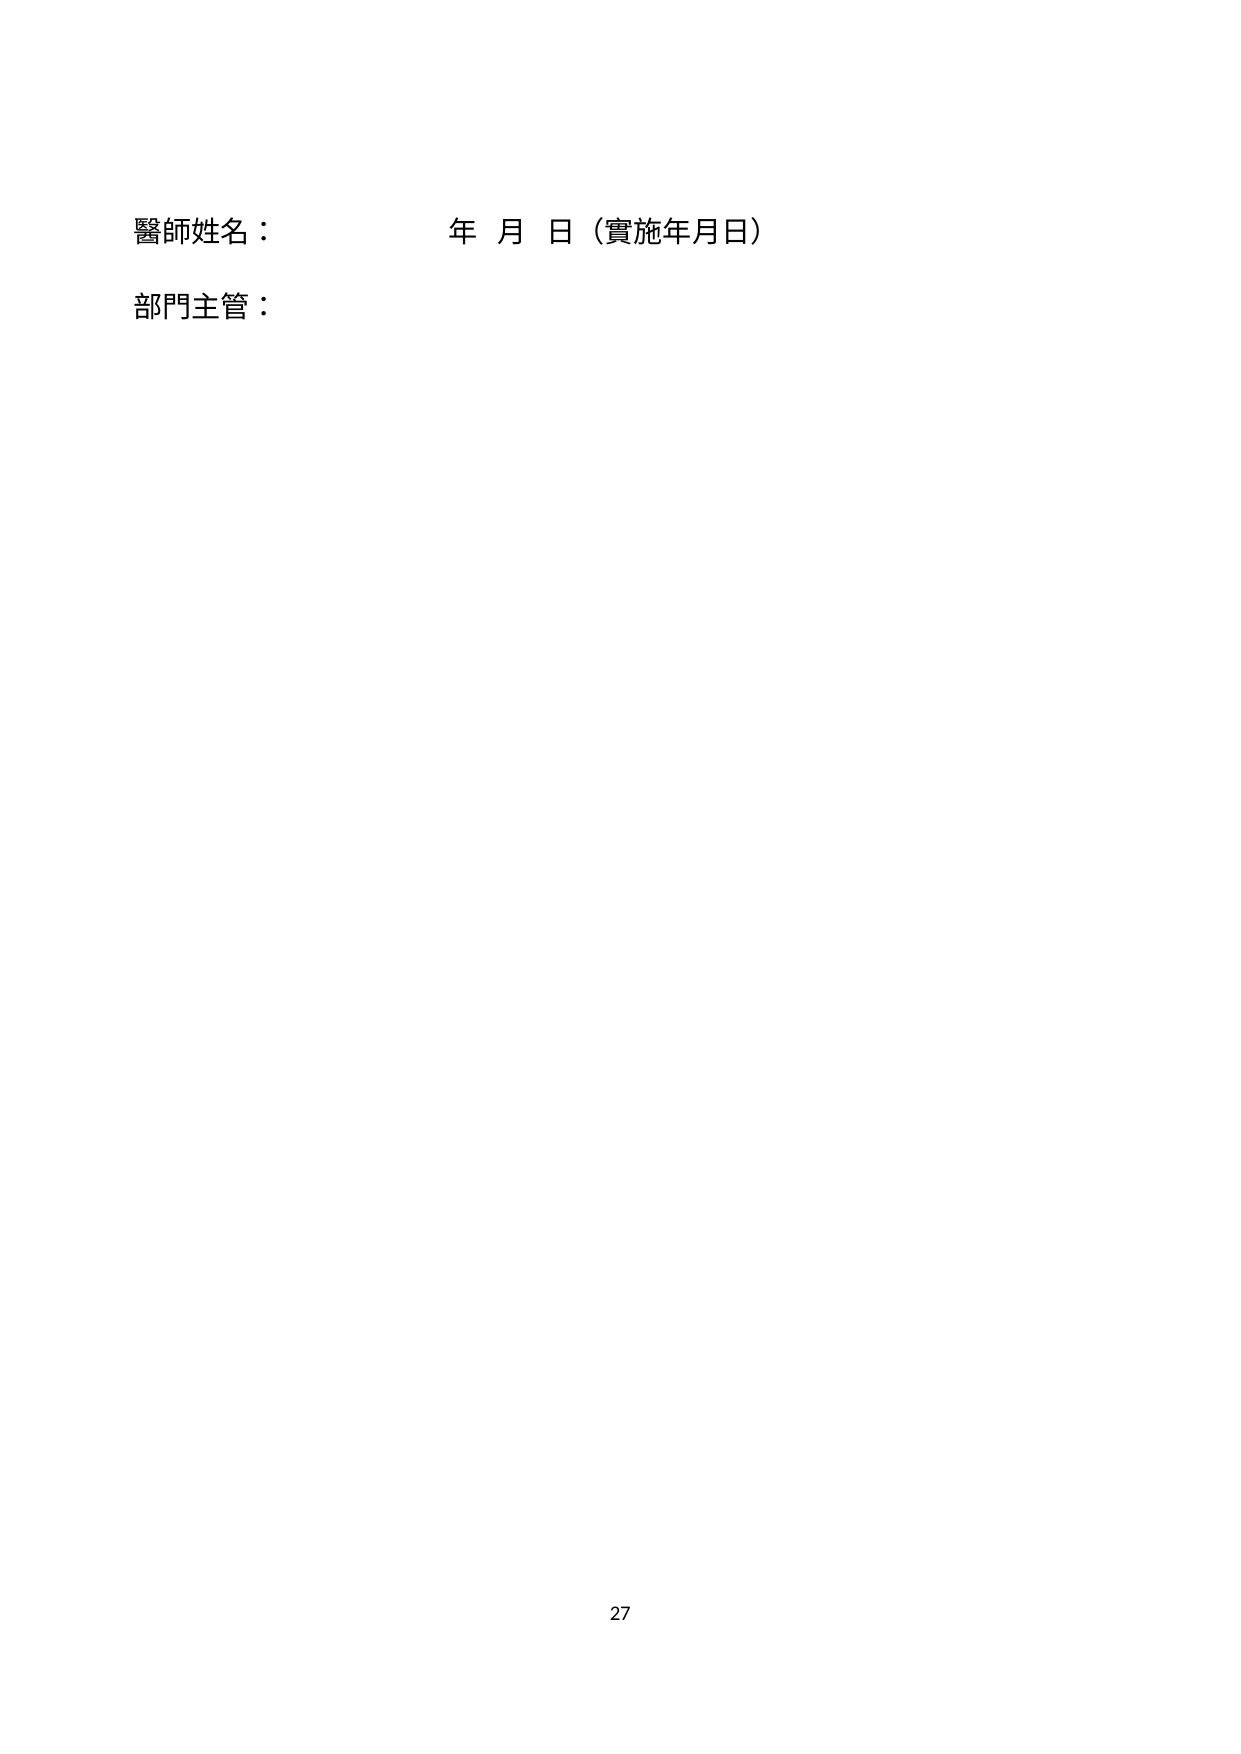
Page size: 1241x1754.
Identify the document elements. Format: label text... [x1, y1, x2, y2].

text 部門主管： [133, 268, 1052, 343]
text 醫師姓名： 年 月 日（實施年月日） [133, 193, 1052, 268]
